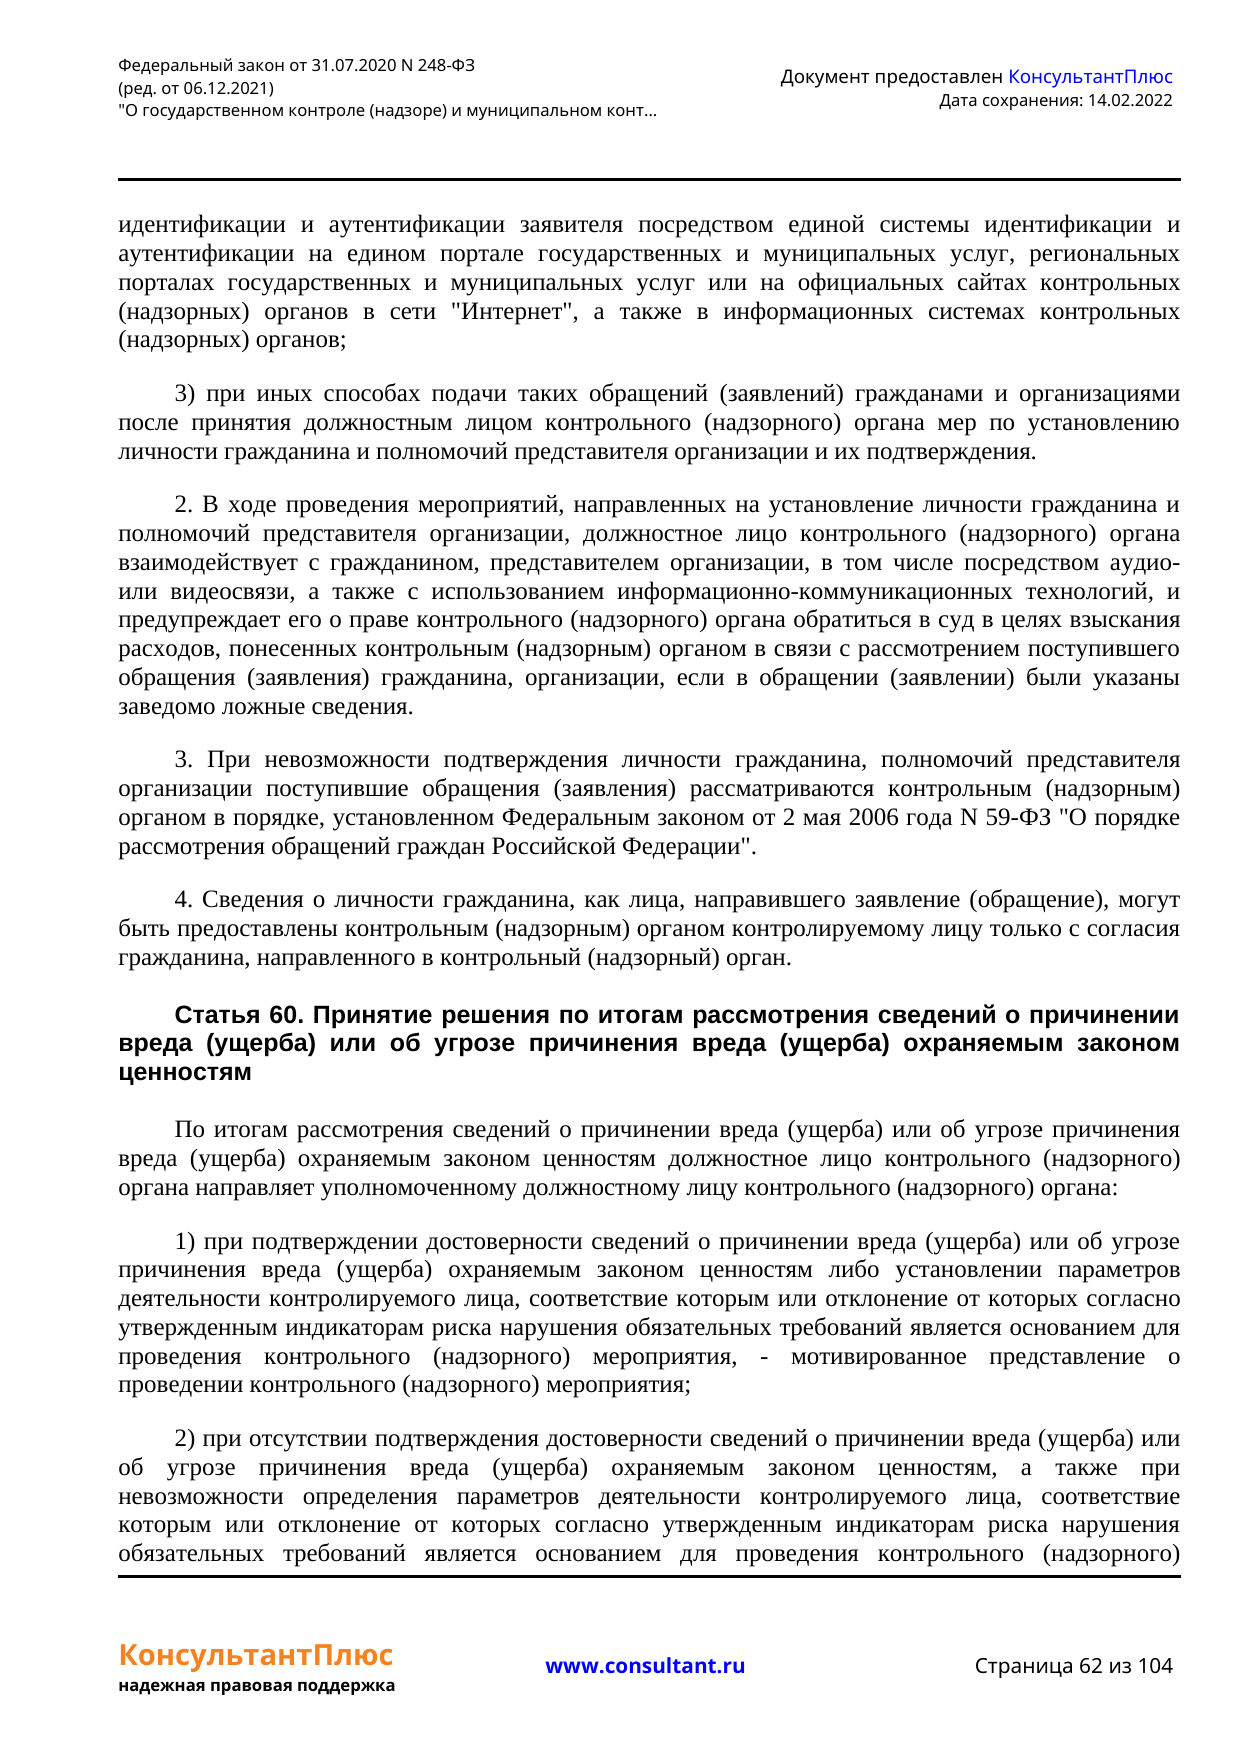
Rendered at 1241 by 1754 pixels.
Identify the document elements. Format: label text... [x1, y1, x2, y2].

text 1) при подтверждении достоверности сведений о причинении вреда (ущерба) или об угрозе причинения вреда (ущерба) охраняемым законом ценностям либо установлении параметров деятельности контролируемого лица, соответствие которым или отклонение от которых согласно утвержденным индикаторам риска нарушения обязательных требований является основанием для проведения контрольного (надзорного) мероприятия, - мотивированное представление о проведении контрольного (надзорного) мероприятия; [118, 1226, 1181, 1398]
text 3) при иных способах подачи таких обращений (заявлений) гражданами и организациями после принятия должностным лицом контрольного (надзорного) органа мер по установлению личности гражданина и полномочий представителя организации и их подтверждения. [118, 378, 1181, 464]
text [118, 209, 1181, 353]
text По итогам рассмотрения сведений о причинении вреда (ущерба) или об угрозе причинения вреда (ущерба) охраняемым законом ценностям должностное лицо контрольного (надзорного) органа направляет уполномоченному должностному лицу контрольного (надзорного) органа: [118, 1114, 1181, 1201]
text 2. В ходе проведения мероприятий, направленных на установление личности гражданина и полномочий представителя организации, должностное лицо контрольного (надзорного) органа взаимодействует с гражданином, представителем организации, в том числе посредством аудио- или видеосвязи, а также с использованием информационно-коммуникационных технологий, и предупреждает его о праве контрольного (надзорного) органа обратиться в суд в целях взыскания расходов, понесенных контрольным (надзорным) органом в связи с рассмотрением поступившего обращения (заявления) гражданина, организации, если в обращении (заявлении) были указаны заведомо ложные сведения. [118, 489, 1181, 719]
title Статья 60. Принятие решения по итогам рассмотрения сведений о причинении вреда (ущерба) или об угрозе причинения вреда (ущерба) охраняемым законом ценностям [118, 999, 1181, 1086]
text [118, 1423, 1181, 1567]
text 3. При невозможности подтверждения личности гражданина, полномочий представителя организации поступившие обращения (заявления) рассматриваются контрольным (надзорным) органом в порядке, установленном Федеральным законом от 2 мая 2006 года N 59-ФЗ "О порядке рассмотрения обращений граждан Российской Федерации". [118, 744, 1181, 859]
text 4. Сведения о личности гражданина, как лица, направившего заявление (обращение), могут быть предоставлены контрольным (надзорным) органом контролируемому лицу только с согласия гражданина, направленного в контрольный (надзорный) орган. [118, 884, 1181, 971]
